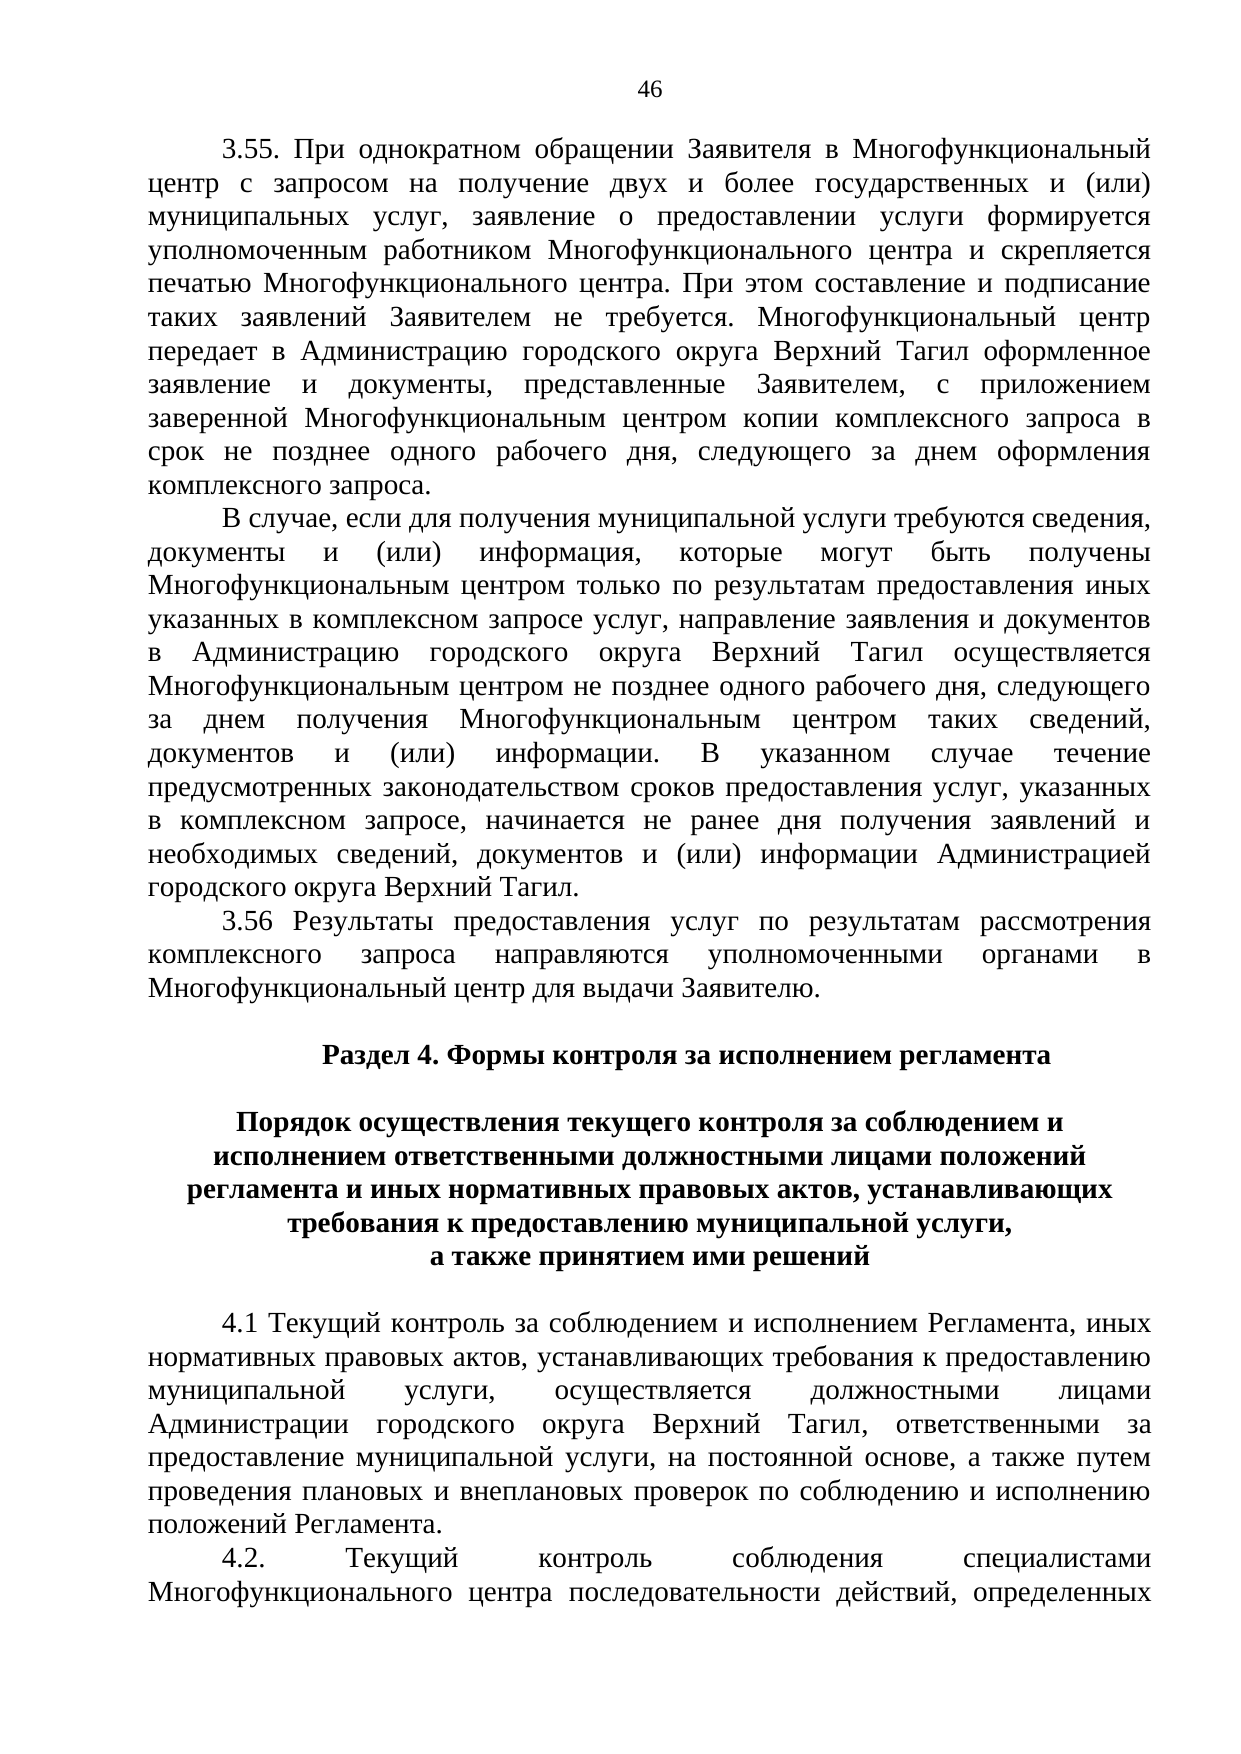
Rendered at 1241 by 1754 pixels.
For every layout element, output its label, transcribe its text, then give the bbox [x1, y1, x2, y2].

text Порядок осуществления текущего контроля за соблюдением и исполнением ответственными должностными лицами положений регламента и иных нормативных правовых актов, устанавливающих требования к предоставлению муниципальной услуги, [148, 1104, 1152, 1238]
text а также принятием ими решений [148, 1238, 1152, 1272]
text 3.55. При однократном обращении Заявителя в Многофункциональный центр с запросом на получение двух и более государственных и (или) муниципальных услуг, заявление о предоставлении услуги формируется уполномоченным работником Многофункционального центра и скрепляется печатью Многофункционального центра. При этом составление и подписание таких заявлений Заявителем не требуется. Многофункциональный центр передает в Администрацию городского округа Верхний Тагил оформленное заявление и документы, представленные Заявителем, с приложением заверенной Многофункциональным центром копии комплексного запроса в срок не позднее одного рабочего дня, следующего за днем оформления комплексного запроса. [148, 131, 1152, 500]
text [148, 1540, 1152, 1607]
text Раздел 4. Формы контроля за исполнением регламента [148, 1037, 1152, 1071]
text В случае, если для получения муниципальной услуги требуются сведения, документы и (или) информация, которые могут быть получены Многофункциональным центром только по результатам предоставления иных указанных в комплексном запросе услуг, направление заявления и документов в Администрацию городского округа Верхний Тагил осуществляется Многофункциональным центром не позднее одного рабочего дня, следующего за днем получения Многофункциональным центром таких сведений, документов и (или) информации. В указанном случае течение предусмотренных законодательством сроков предоставления услуг, указанных в комплексном запросе, начинается не ранее дня получения заявлений и необходимых сведений, документов и (или) информации Администрацией городского округа Верхний Тагил. [148, 500, 1152, 903]
text 3.56 Результаты предоставления услуг по результатам рассмотрения комплексного запроса направляются уполномоченными органами в Многофункциональный центр для выдачи Заявителю. [148, 903, 1152, 1003]
text 4.1 Текущий контроль за соблюдением и исполнением Регламента, иных нормативных правовых актов, устанавливающих требования к предоставлению муниципальной услуги, осуществляется должностными лицами Администрации городского округа Верхний Тагил, ответственными за предоставление муниципальной услуги, на постоянной основе, а также путем проведения плановых и внеплановых проверок по соблюдению и исполнению положений Регламента. [148, 1305, 1152, 1540]
